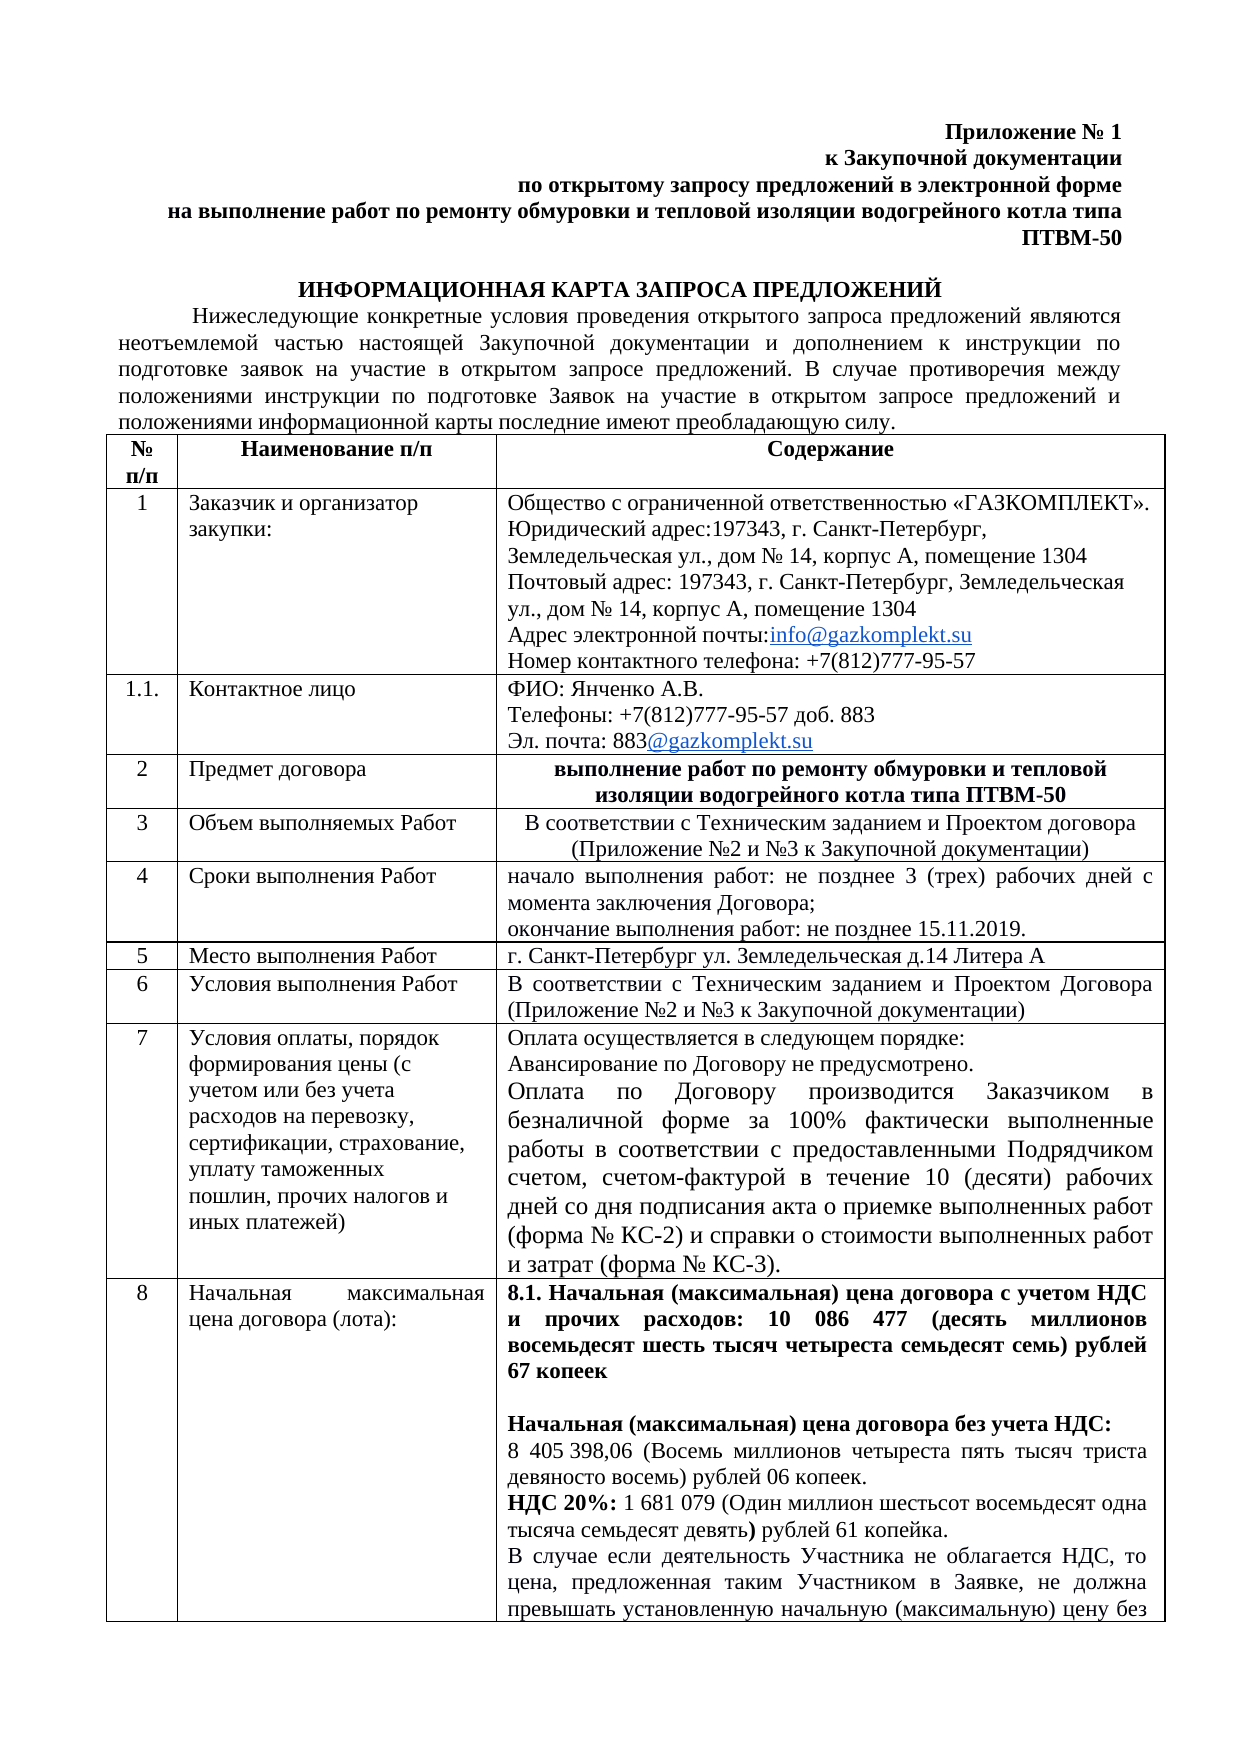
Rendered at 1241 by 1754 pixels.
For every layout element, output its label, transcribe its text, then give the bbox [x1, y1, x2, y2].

table_cell Предмет договора [178, 755, 496, 807]
table_header № п/п [107, 435, 177, 488]
table_cell 1 [107, 489, 177, 674]
table_cell Контактное лицо [178, 675, 496, 754]
table_cell 6 [107, 970, 177, 1022]
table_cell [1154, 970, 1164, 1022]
table_cell Место выполнения Работ [178, 943, 496, 969]
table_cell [497, 1279, 1164, 1621]
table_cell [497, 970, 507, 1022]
table_cell ФИО: Янченко А.В. Телефоны: +7(812)777-95-57 доб. 883 Эл. почта: 883@gazkomplekt.su [497, 675, 1164, 754]
text по открытому запросу предложений в электронной форме [118, 171, 1122, 197]
table_cell 4 [107, 862, 177, 941]
table_cell начало выполнения работ: не позднее 3 (трех) рабочих дней с момента заключения Договора; окончание выполнения работ: не позднее 15.11.2019. [497, 862, 1164, 941]
table_cell Оплата осуществляется в следующем порядке: Авансирование по Договору не предусмотрено. Оплата по Договору производится Заказчиком в безналичной форме за 100% фактически выполненные работы в соответствии с предоставленными Подрядчиком счетом, счетом-фактурой в течение 10 (десяти) рабочих дней со дня подписания акта о приемке выполненных работ (форма № КС-2) и справки о стоимости выполненных работ и затрат (форма № КС-3). [497, 1024, 1164, 1277]
text Нижеследующие конкретные условия проведения открытого запроса предложений являются неотъемлемой частью настоящей Закупочной документации и дополнением к инструкции по подготовке заявок на участие в открытом запросе предложений. В случае противоречия между положениями инструкции по подготовке Заявок на участие в открытом запросе предложений и положениями информационной карты последние имеют преобладающую силу. [118, 303, 1122, 434]
text к Закупочной документации [118, 144, 1122, 171]
table_cell Заказчик и организатор закупки: [178, 489, 496, 674]
table_header Содержание [497, 435, 1164, 488]
table_cell 5 [107, 943, 177, 969]
table_cell В соответствии с Техническим заданием и Проектом договора (Приложение №2 и №3 к Закупочной документации) [497, 809, 1164, 861]
table_cell 7 [107, 1024, 177, 1277]
table_cell Сроки выполнения Работ [178, 862, 496, 941]
table_cell 1.1. [107, 675, 177, 754]
table_cell Условия выполнения Работ [178, 970, 496, 1022]
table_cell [178, 1279, 496, 1621]
table_cell Общество с ограниченной ответственностью «ГАЗКОМПЛЕКТ». Юридический адрес:197343, г. Санкт-Петербург, Земледельческая ул., дом № 14, корпус А, помещение 1304 Почтовый адрес: 197343, г. Санкт-Петербург, Земледельческая ул., дом № 14, корпус А, помещение 1304 Адрес электронной почты:info@gazkomplekt.su Номер контактного телефона: +7(812)777-95-57 [497, 489, 1164, 674]
table_cell 3 [107, 809, 177, 861]
text на выполнение работ по ремонту обмуровки и тепловой изоляции водогрейного котла типа ПТВМ-50 [118, 197, 1122, 250]
table_cell Условия оплаты, порядок формирования цены (с учетом или без учета расходов на перевозку, сертификации, страхование, уплату таможенных пошлин, прочих налогов и иных платежей) [178, 1024, 496, 1277]
table_cell г. Санкт-Петербург ул. Земледельческая д.14 Литера А [497, 943, 1164, 969]
table_header Наименование п/п [178, 435, 496, 488]
text Приложение № 1 [118, 118, 1122, 144]
table_cell Объем выполняемых Работ [178, 809, 496, 861]
table_cell 8 [107, 1279, 177, 1621]
table_cell 2 [107, 755, 177, 807]
table_cell выполнение работ по ремонту обмуровки и тепловой изоляции водогрейного котла типа ПТВМ-50 [497, 755, 1164, 807]
text ИНФОРМАЦИОННАЯ КАРТА ЗАПРОСА ПРЕДЛОЖЕНИЙ [118, 276, 1122, 303]
